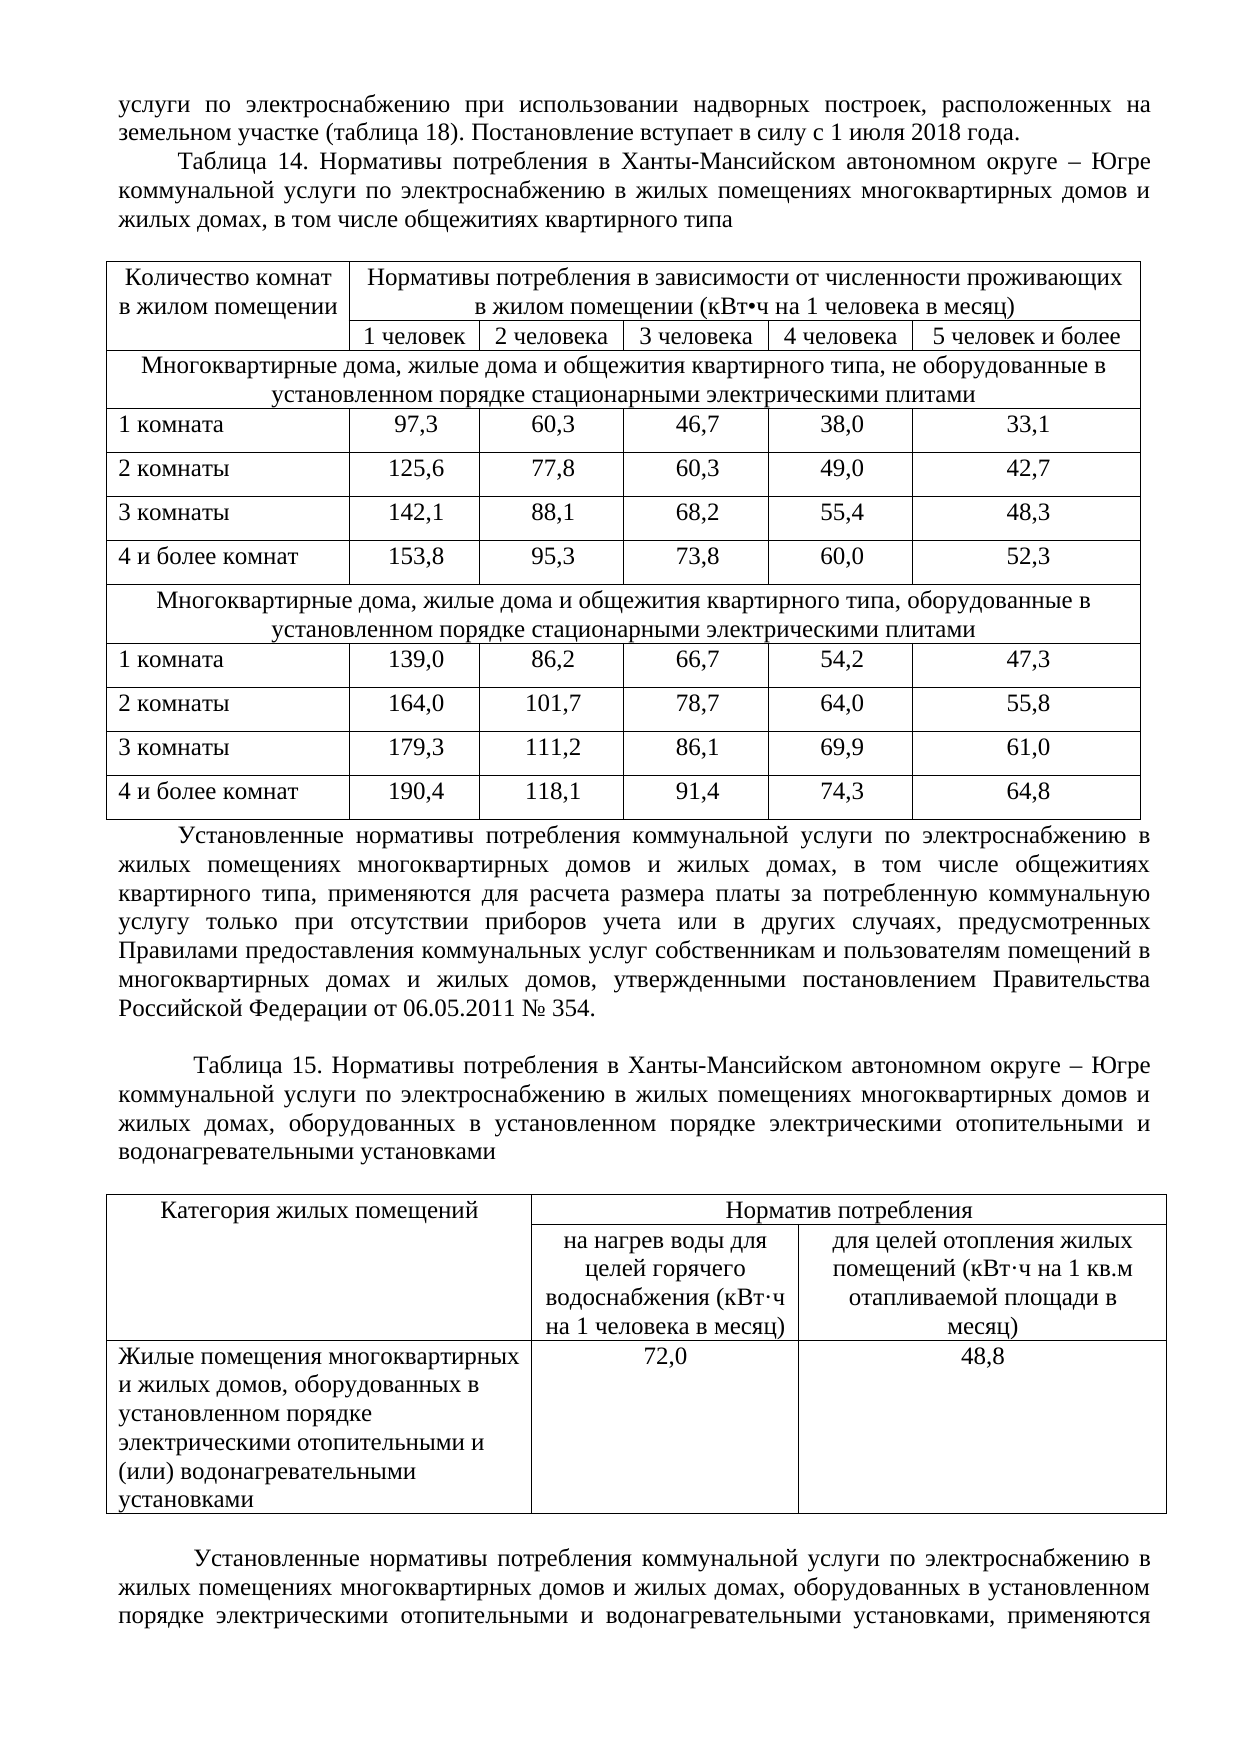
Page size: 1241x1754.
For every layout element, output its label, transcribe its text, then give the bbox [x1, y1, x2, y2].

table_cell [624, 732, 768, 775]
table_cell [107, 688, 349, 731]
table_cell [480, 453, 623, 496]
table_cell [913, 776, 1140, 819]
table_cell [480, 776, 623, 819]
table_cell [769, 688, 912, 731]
text Таблица 15. Нормативы потребления в Ханты-Мансийском автономном округе – Югре коммунальной услуги по электроснабжению в жилых помещениях многоквартирных домов и жилых домах, оборудованных в установленном порядке электрическими отопительными и водонагревательными установками [118, 1050, 1152, 1165]
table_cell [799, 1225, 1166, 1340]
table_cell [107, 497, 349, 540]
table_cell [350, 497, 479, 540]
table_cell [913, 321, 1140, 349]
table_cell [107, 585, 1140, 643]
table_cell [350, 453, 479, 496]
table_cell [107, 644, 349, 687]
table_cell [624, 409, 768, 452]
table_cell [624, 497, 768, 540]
text Таблица 14. Нормативы потребления в Ханты-Мансийском автономном округе – Югре коммунальной услуги по электроснабжению в жилых помещениях многоквартирных домов и жилых домах, в том числе общежитиях квартирного типа [118, 146, 1152, 232]
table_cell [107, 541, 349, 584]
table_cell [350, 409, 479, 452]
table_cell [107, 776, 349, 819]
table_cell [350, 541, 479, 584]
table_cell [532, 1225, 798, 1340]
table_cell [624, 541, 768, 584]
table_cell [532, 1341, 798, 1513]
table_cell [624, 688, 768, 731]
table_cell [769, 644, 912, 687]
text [118, 1543, 1152, 1629]
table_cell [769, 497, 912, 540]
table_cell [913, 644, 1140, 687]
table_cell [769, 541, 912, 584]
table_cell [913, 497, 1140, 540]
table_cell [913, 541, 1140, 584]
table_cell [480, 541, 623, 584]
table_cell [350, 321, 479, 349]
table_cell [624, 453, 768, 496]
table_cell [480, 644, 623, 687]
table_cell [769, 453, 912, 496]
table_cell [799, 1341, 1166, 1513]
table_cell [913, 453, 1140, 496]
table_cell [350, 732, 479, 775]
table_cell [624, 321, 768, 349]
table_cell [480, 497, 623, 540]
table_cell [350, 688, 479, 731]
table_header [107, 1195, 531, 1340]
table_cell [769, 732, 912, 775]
text Установленные нормативы потребления коммунальной услуги по электроснабжению в жилых помещениях многоквартирных домов и жилых домах, в том числе общежитиях квартирного типа, применяются для расчета размера платы за потребленную коммунальную услугу только при отсутствии приборов учета или в других случаях, предусмотренных Правилами предоставления коммунальных услуг собственникам и пользователям помещений в многоквартирных домах и жилых домов, утвержденными постановлением Правительства Российской Федерации от 06.05.2011 № 354. [118, 820, 1152, 1021]
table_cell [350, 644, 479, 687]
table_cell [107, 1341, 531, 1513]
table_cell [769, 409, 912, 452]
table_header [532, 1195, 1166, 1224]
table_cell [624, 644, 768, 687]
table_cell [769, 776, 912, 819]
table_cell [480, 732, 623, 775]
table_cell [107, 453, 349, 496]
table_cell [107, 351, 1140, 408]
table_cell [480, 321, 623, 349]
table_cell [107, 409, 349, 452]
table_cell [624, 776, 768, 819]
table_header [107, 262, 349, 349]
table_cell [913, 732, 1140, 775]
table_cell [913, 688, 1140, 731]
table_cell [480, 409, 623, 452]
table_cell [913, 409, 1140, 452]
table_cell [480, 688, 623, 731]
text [118, 89, 1152, 146]
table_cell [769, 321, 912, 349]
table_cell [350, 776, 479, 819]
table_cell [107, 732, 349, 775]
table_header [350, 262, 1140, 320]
